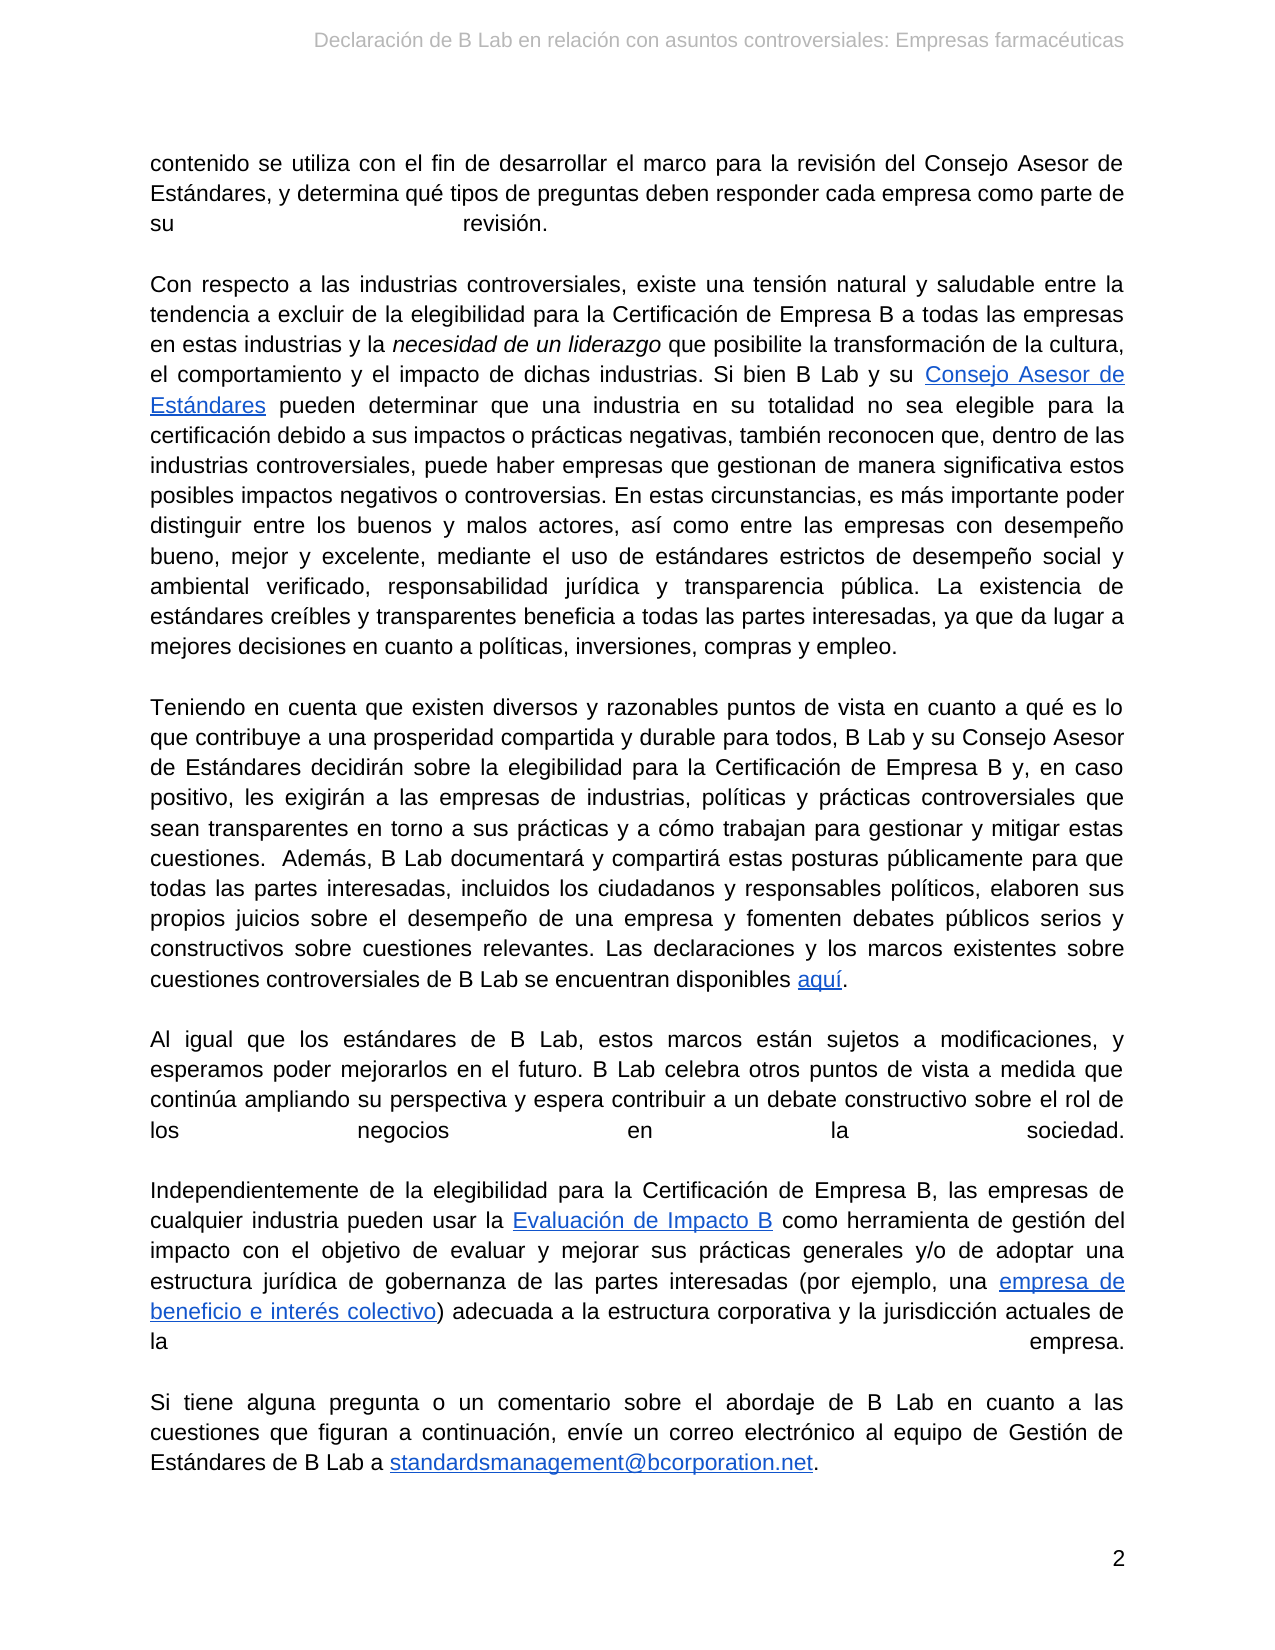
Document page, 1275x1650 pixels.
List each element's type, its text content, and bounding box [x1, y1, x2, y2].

text Con respecto a las industrias controversiales, existe una tensión natural y saludable entre la tendencia a excluir de la elegibilidad para la Certificación de Empresa B a todas las empresas en estas industrias y la necesidad de un liderazgo que posibilite la transformación de la cultura, el comportamiento y el impacto de dichas industrias. Si bien B Lab y su Consejo Asesor de Estándares pueden determinar que una industria en su totalidad no sea elegible para la certificación debido a sus impactos o prácticas negativas, también reconocen que, dentro de las industrias controversiales, puede haber empresas que gestionan de manera significativa estos posibles impactos negativos o controversias. En estas circunstancias, es más importante poder distinguir entre los buenos y malos actores, así como entre las empresas con desempeño bueno, mejor y excelente, mediante el uso de estándares estrictos de desempeño social y ambiental verificado, responsabilidad jurídica y transparencia pública. La existencia de estándares creíbles y transparentes beneficia a todas las partes interesadas, ya que da lugar a mejores decisiones en cuanto a políticas, inversiones, compras y empleo. [150, 271, 1125, 660]
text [150, 150, 1125, 267]
text Si tiene alguna pregunta o un comentario sobre el abordaje de B Lab en cuanto a las cuestiones que figuran a continuación, envíe un correo electrónico al equipo de Gestión de Estándares de B Lab a standardsmanagement@bcorporation.net. [150, 1388, 1125, 1475]
text Al igual que los estándares de B Lab, estos marcos están sujetos a modificaciones, y esperamos poder mejorarlos en el futuro. B Lab celebra otros puntos de vista a medida que continúa ampliando su perspectiva y espera contribuir a un debate constructivo sobre el rol de los negocios en la sociedad. [150, 1026, 1125, 1173]
text Teniendo en cuenta que existen diversos y razonables puntos de vista en cuanto a qué es lo que contribuye a una prosperidad compartida y durable para todos, B Lab y su Consejo Asesor de Estándares decidirán sobre la elegibilidad para la Certificación de Empresa B y, en caso positivo, les exigirán a las empresas de industrias, políticas y prácticas controversiales que sean transparentes en torno a sus prácticas y a cómo trabajan para gestionar y mitigar estas cuestiones. Además, B Lab documentará y compartirá estas posturas públicamente para que todas las partes interesadas, incluidos los ciudadanos y responsables políticos, elaboren sus propios juicios sobre el desempeño de una empresa y fomenten debates públicos serios y constructivos sobre cuestiones relevantes. Las declaraciones y los marcos existentes sobre cuestiones controversiales de B Lab se encuentran disponibles aquí. [150, 694, 1125, 992]
text Independientemente de la elegibilidad para la Certificación de Empresa B, las empresas de cualquier industria pueden usar la Evaluación de Impacto B como herramienta de gestión del impacto con el objetivo de evaluar y mejorar sus prácticas generales y/o de adoptar una estructura jurídica de gobernanza de las partes interesadas (por ejemplo, una empresa de beneficio e interés colectivo) adecuada a la estructura corporativa y la jurisdicción actuales de la empresa. [150, 1177, 1125, 1385]
